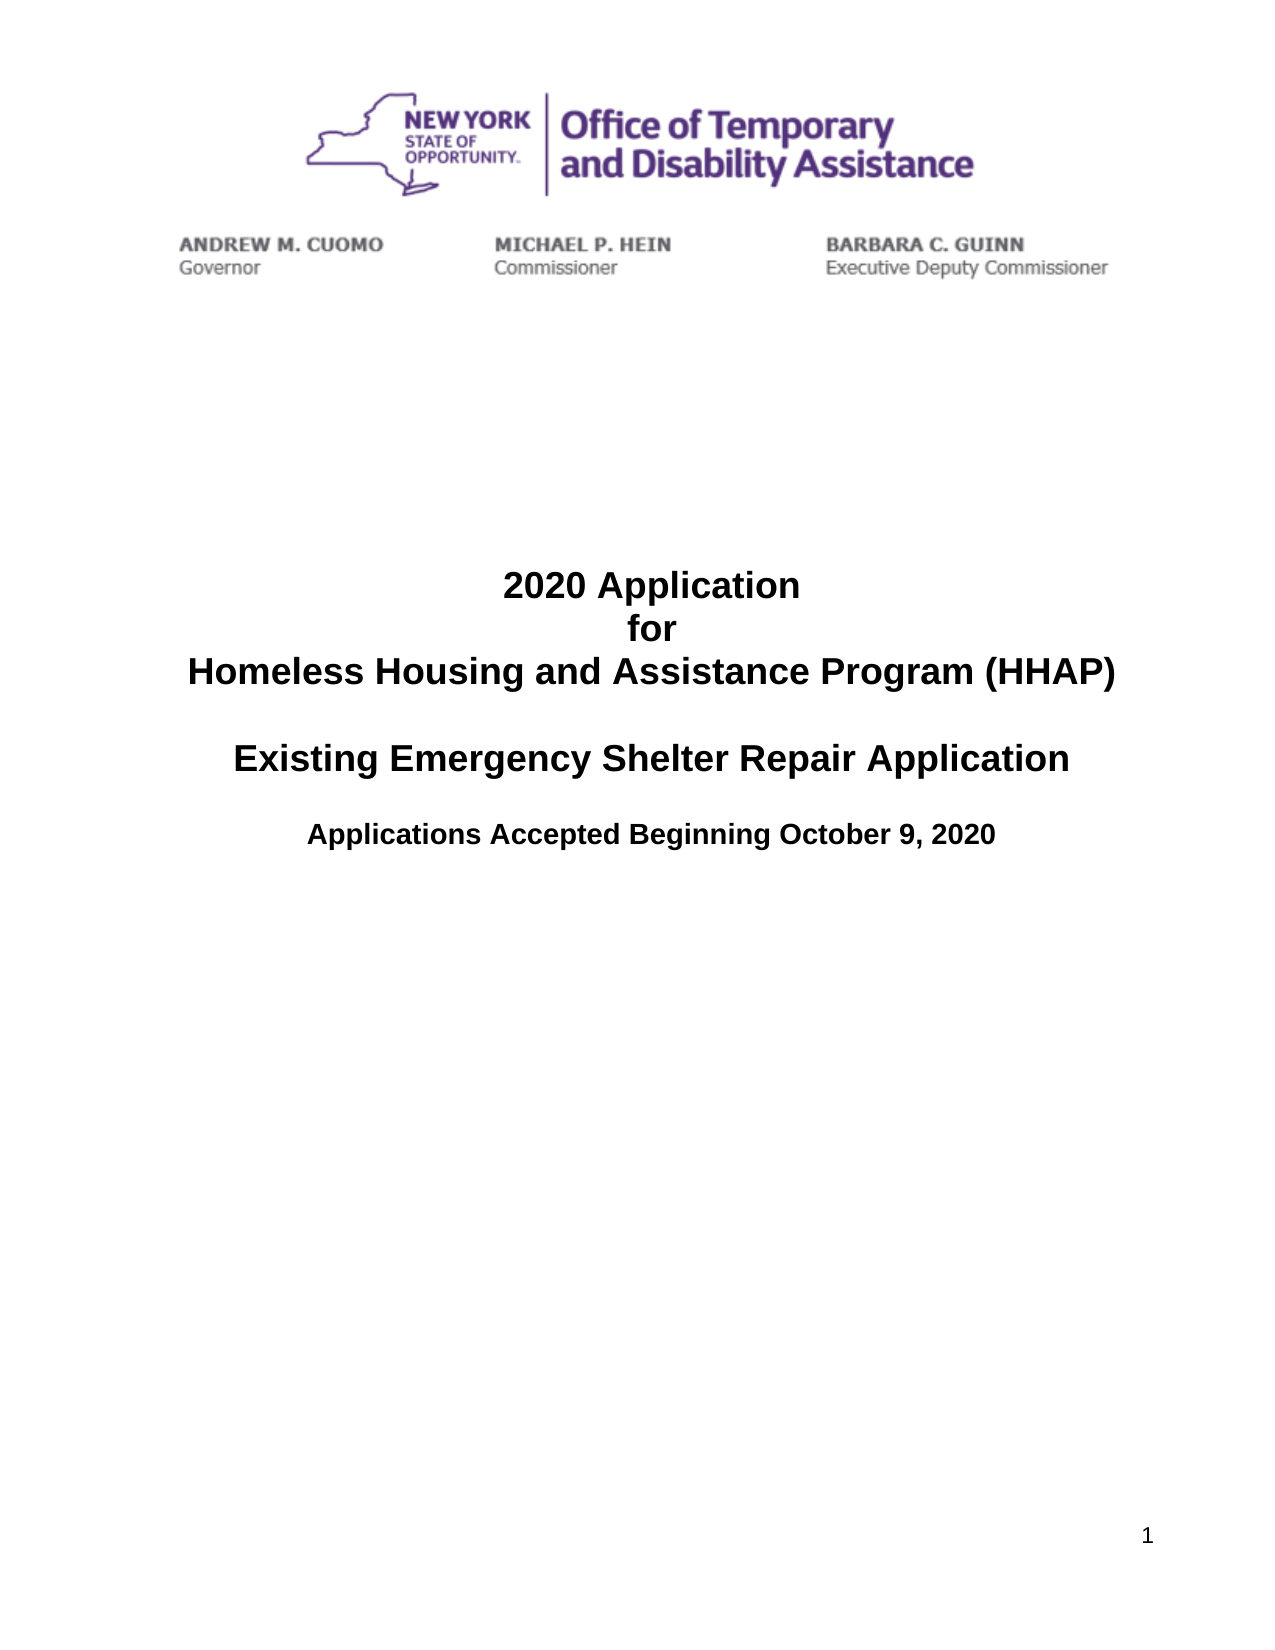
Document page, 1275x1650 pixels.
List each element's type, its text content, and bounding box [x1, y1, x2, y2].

text Applications Accepted Beginning October 9, 2020 [150, 817, 1153, 851]
subtitle 2020 Application for Homeless Housing and Assistance Program (HHAP) Existing Emergency Shelter Repair Application [150, 563, 1153, 779]
picture [150, 75, 1125, 289]
